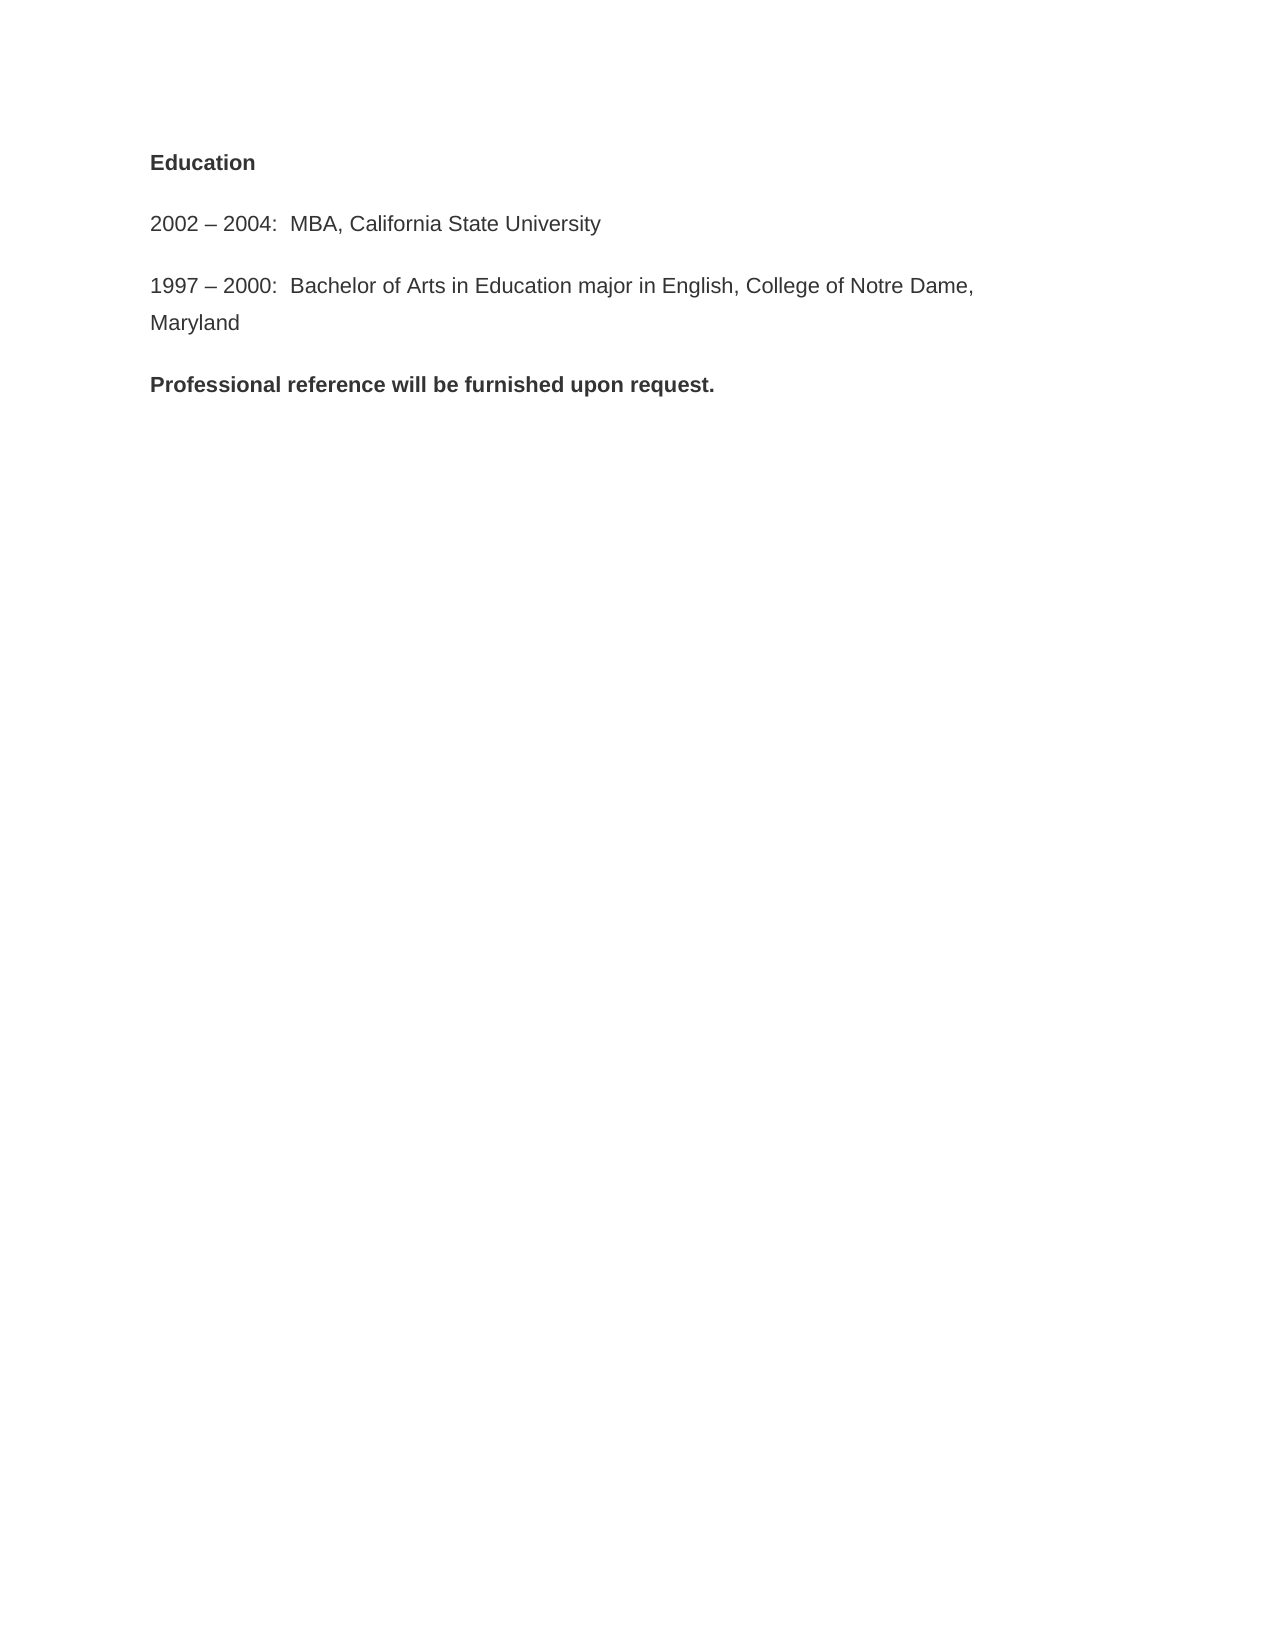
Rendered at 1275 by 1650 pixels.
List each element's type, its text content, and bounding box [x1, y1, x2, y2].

text Education [150, 150, 1059, 175]
text 1997 – 2000: Bachelor of Arts in Education major in English, College of Notre Dame, Maryland [150, 272, 1059, 336]
text 2002 – 2004: MBA, California State University [150, 211, 1059, 236]
text Professional reference will be furnished upon request. [150, 372, 1059, 397]
